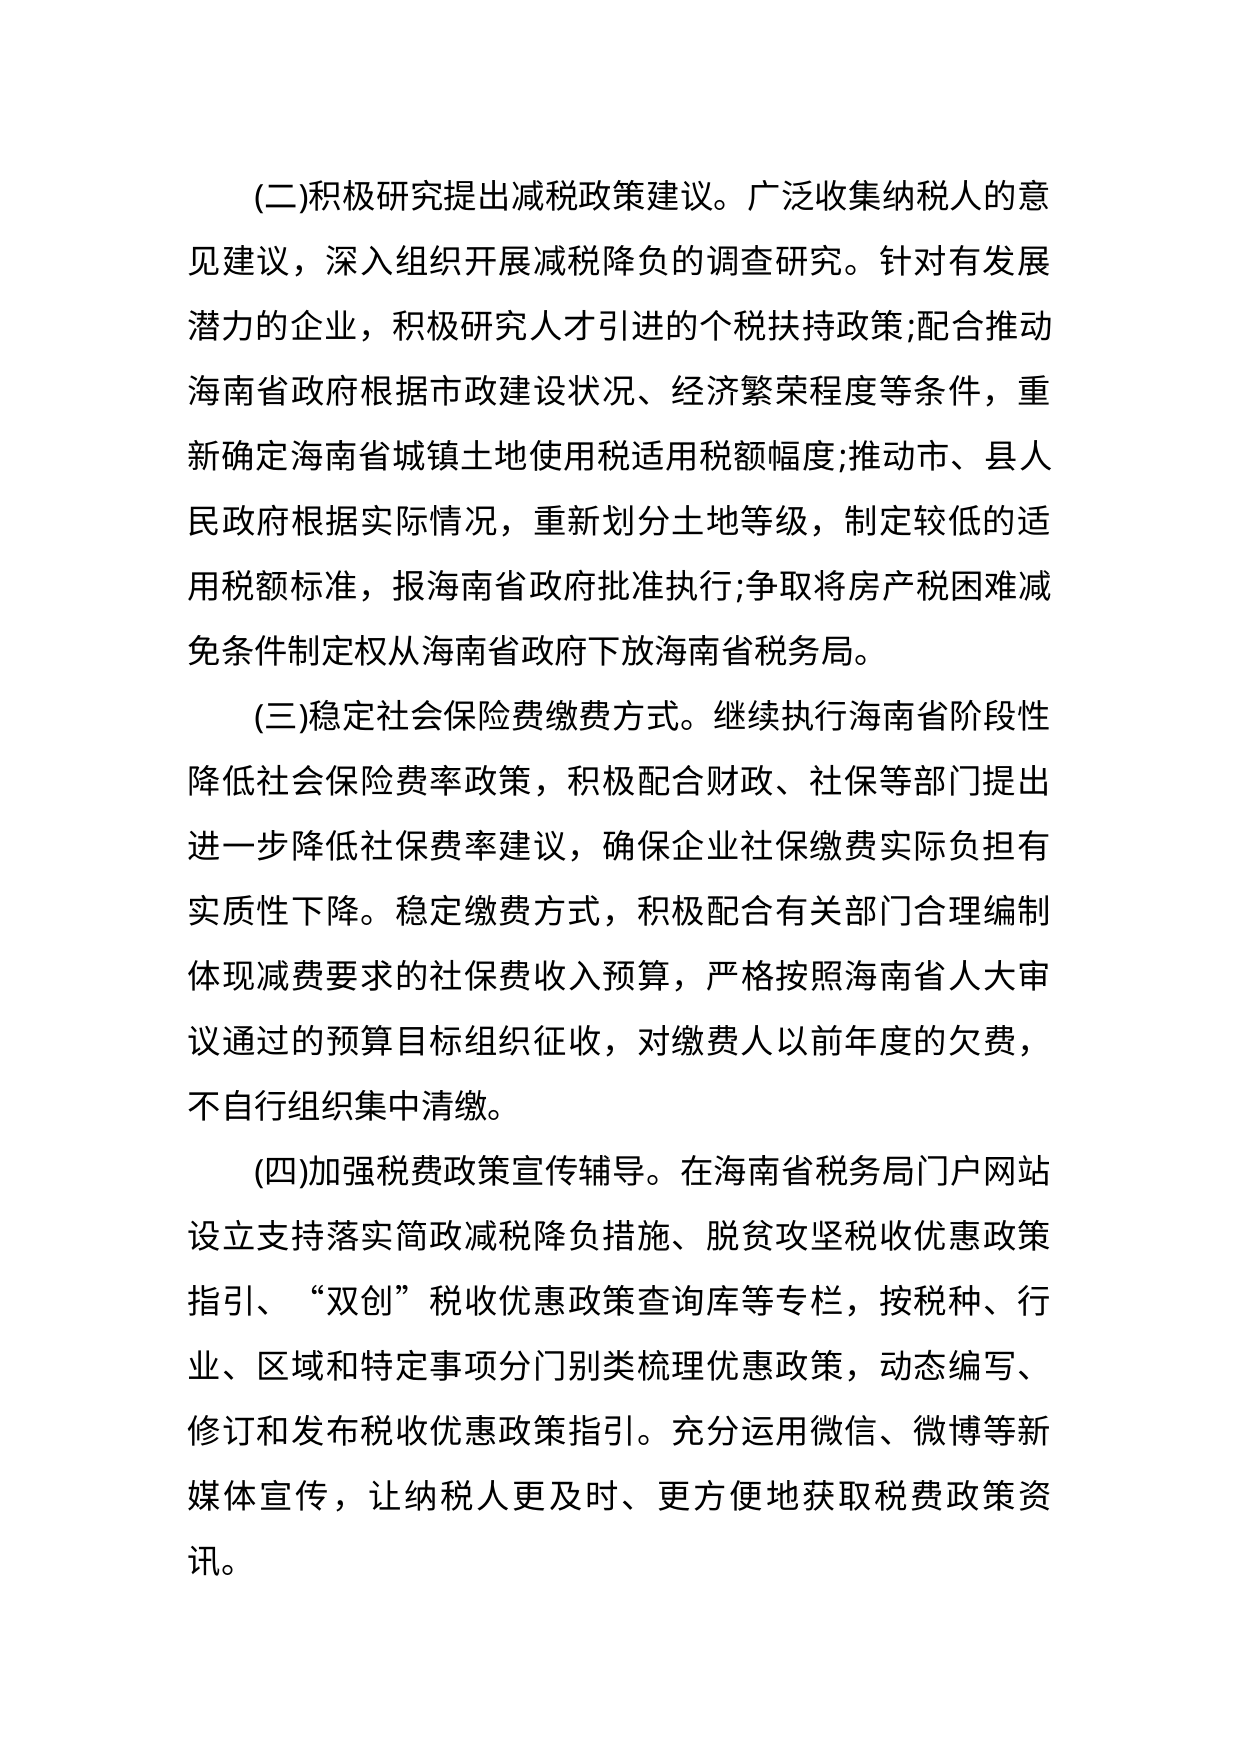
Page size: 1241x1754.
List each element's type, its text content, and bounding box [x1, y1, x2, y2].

text (三)稳定社会保险费缴费方式。继续执行海南省阶段性降低社会保险费率政策，积极配合财政、社保等部门提出进一步降低社保费率建议，确保企业社保缴费实际负担有实质性下降。稳定缴费方式，积极配合有关部门合理编制体现减费要求的社保费收入预算，严格按照海南省人大审议通过的预算目标组织征收，对缴费人以前年度的欠费，不自行组织集中清缴。 [187, 682, 1053, 1137]
text (四)加强税费政策宣传辅导。在海南省税务局门户网站设立支持落实简政减税降负措施、脱贫攻坚税收优惠政策指引、“双创”税收优惠政策查询库等专栏，按税种、行业、区域和特定事项分门别类梳理优惠政策，动态编写、修订和发布税收优惠政策指引。充分运用微信、微博等新媒体宣传，让纳税人更及时、更方便地获取税费政策资讯。 [187, 1137, 1053, 1592]
text (二)积极研究提出减税政策建议。广泛收集纳税人的意见建议，深入组织开展减税降负的调查研究。针对有发展潜力的企业，积极研究人才引进的个税扶持政策;配合推动海南省政府根据市政建设状况、经济繁荣程度等条件，重新确定海南省城镇土地使用税适用税额幅度;推动市、县人民政府根据实际情况，重新划分土地等级，制定较低的适用税额标准，报海南省政府批准执行;争取将房产税困难减免条件制定权从海南省政府下放海南省税务局。 [187, 162, 1053, 682]
